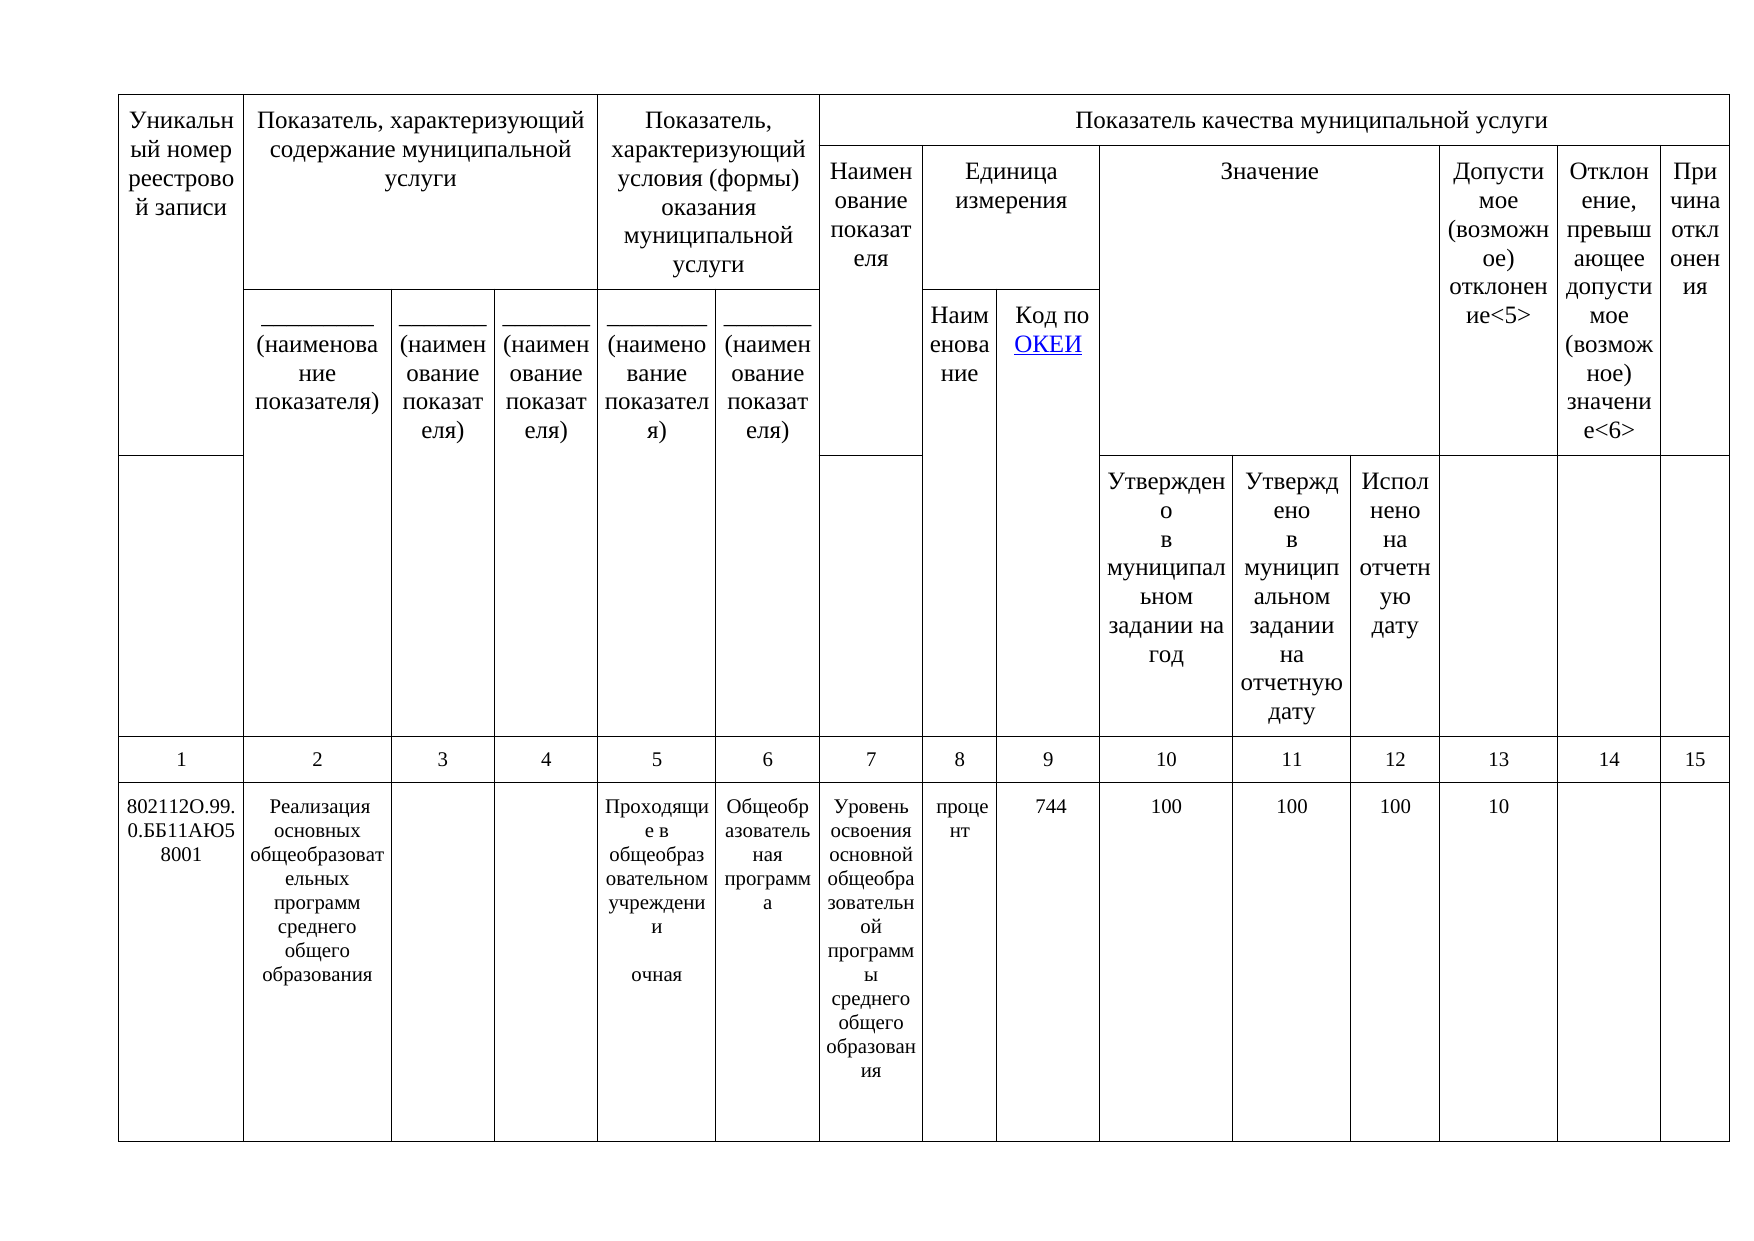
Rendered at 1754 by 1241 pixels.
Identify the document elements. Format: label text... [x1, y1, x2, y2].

table_cell Отклонение, превышающее допустимое (возможное) значение<6> [1558, 146, 1660, 454]
table_cell 100 [1233, 783, 1350, 1141]
table_cell процент [923, 783, 996, 1141]
table_cell _________ (наименование показателя) [244, 290, 391, 736]
table_header Показатель качества муниципальной услуги [820, 95, 1729, 145]
table_cell Код по ОКЕИ [997, 290, 1099, 736]
table_cell Единица измерения [923, 146, 1099, 288]
table_header Уникальный номер реестровой записи [119, 95, 243, 454]
table_cell 4 [495, 737, 597, 782]
table_cell 10 [1100, 737, 1232, 782]
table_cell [716, 783, 819, 1141]
table_cell 744 [997, 783, 1099, 1141]
table_cell 2 [244, 737, 391, 782]
table_cell _______ (наименование показателя) [716, 290, 819, 736]
table_cell 7 [820, 737, 922, 782]
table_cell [244, 783, 391, 1141]
table_cell [1558, 456, 1660, 736]
table_cell 100 [1100, 783, 1232, 1141]
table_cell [119, 783, 243, 1141]
table_cell Уровень освоения основной общеобразовательной программы среднего общего образования [820, 783, 922, 1141]
table_cell 9 [997, 737, 1099, 782]
table_cell Причина отклонения [1661, 146, 1729, 454]
table_cell 8 [923, 737, 996, 782]
table_cell Значение [1100, 146, 1439, 454]
table_cell 14 [1558, 737, 1660, 782]
table_cell 10 [1440, 783, 1557, 1141]
table_cell [820, 456, 922, 736]
table_header Показатель, характеризующий условия (формы) оказания муниципальной услуги [598, 95, 819, 288]
table_cell Наименование [923, 290, 996, 736]
table_cell 3 [392, 737, 494, 782]
table_cell [1661, 456, 1729, 736]
table_cell 100 [1351, 783, 1439, 1141]
table_cell Допустимое (возможное) отклонение<5> [1440, 146, 1557, 454]
table_cell [1440, 456, 1557, 736]
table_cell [598, 783, 715, 1141]
table_cell 12 [1351, 737, 1439, 782]
table_cell [1661, 783, 1729, 1141]
table_cell 6 [716, 737, 819, 782]
table_cell Наименование показателя [820, 146, 922, 454]
table_cell 11 [1233, 737, 1350, 782]
table_cell _______ (наименование показателя) [495, 290, 597, 736]
table_cell Исполнено на отчетную дату [1351, 456, 1439, 736]
table_cell 1 [119, 737, 243, 782]
table_header Показатель, характеризующий содержание муниципальной услуги [244, 95, 597, 288]
table_cell [495, 783, 597, 1141]
table_cell Утверждено в муниципальном задании на год [1100, 456, 1232, 736]
table_cell [119, 456, 243, 736]
table_cell _______ (наименование показателя) [392, 290, 494, 736]
table_cell 5 [598, 737, 715, 782]
table_cell [392, 783, 494, 1141]
table_cell [1558, 783, 1660, 1141]
table_cell ________ (наименование показателя) [598, 290, 715, 736]
table_cell 15 [1661, 737, 1729, 782]
table_cell Утверждено в муниципальном задании на отчетную дату [1233, 456, 1350, 736]
table_cell 13 [1440, 737, 1557, 782]
